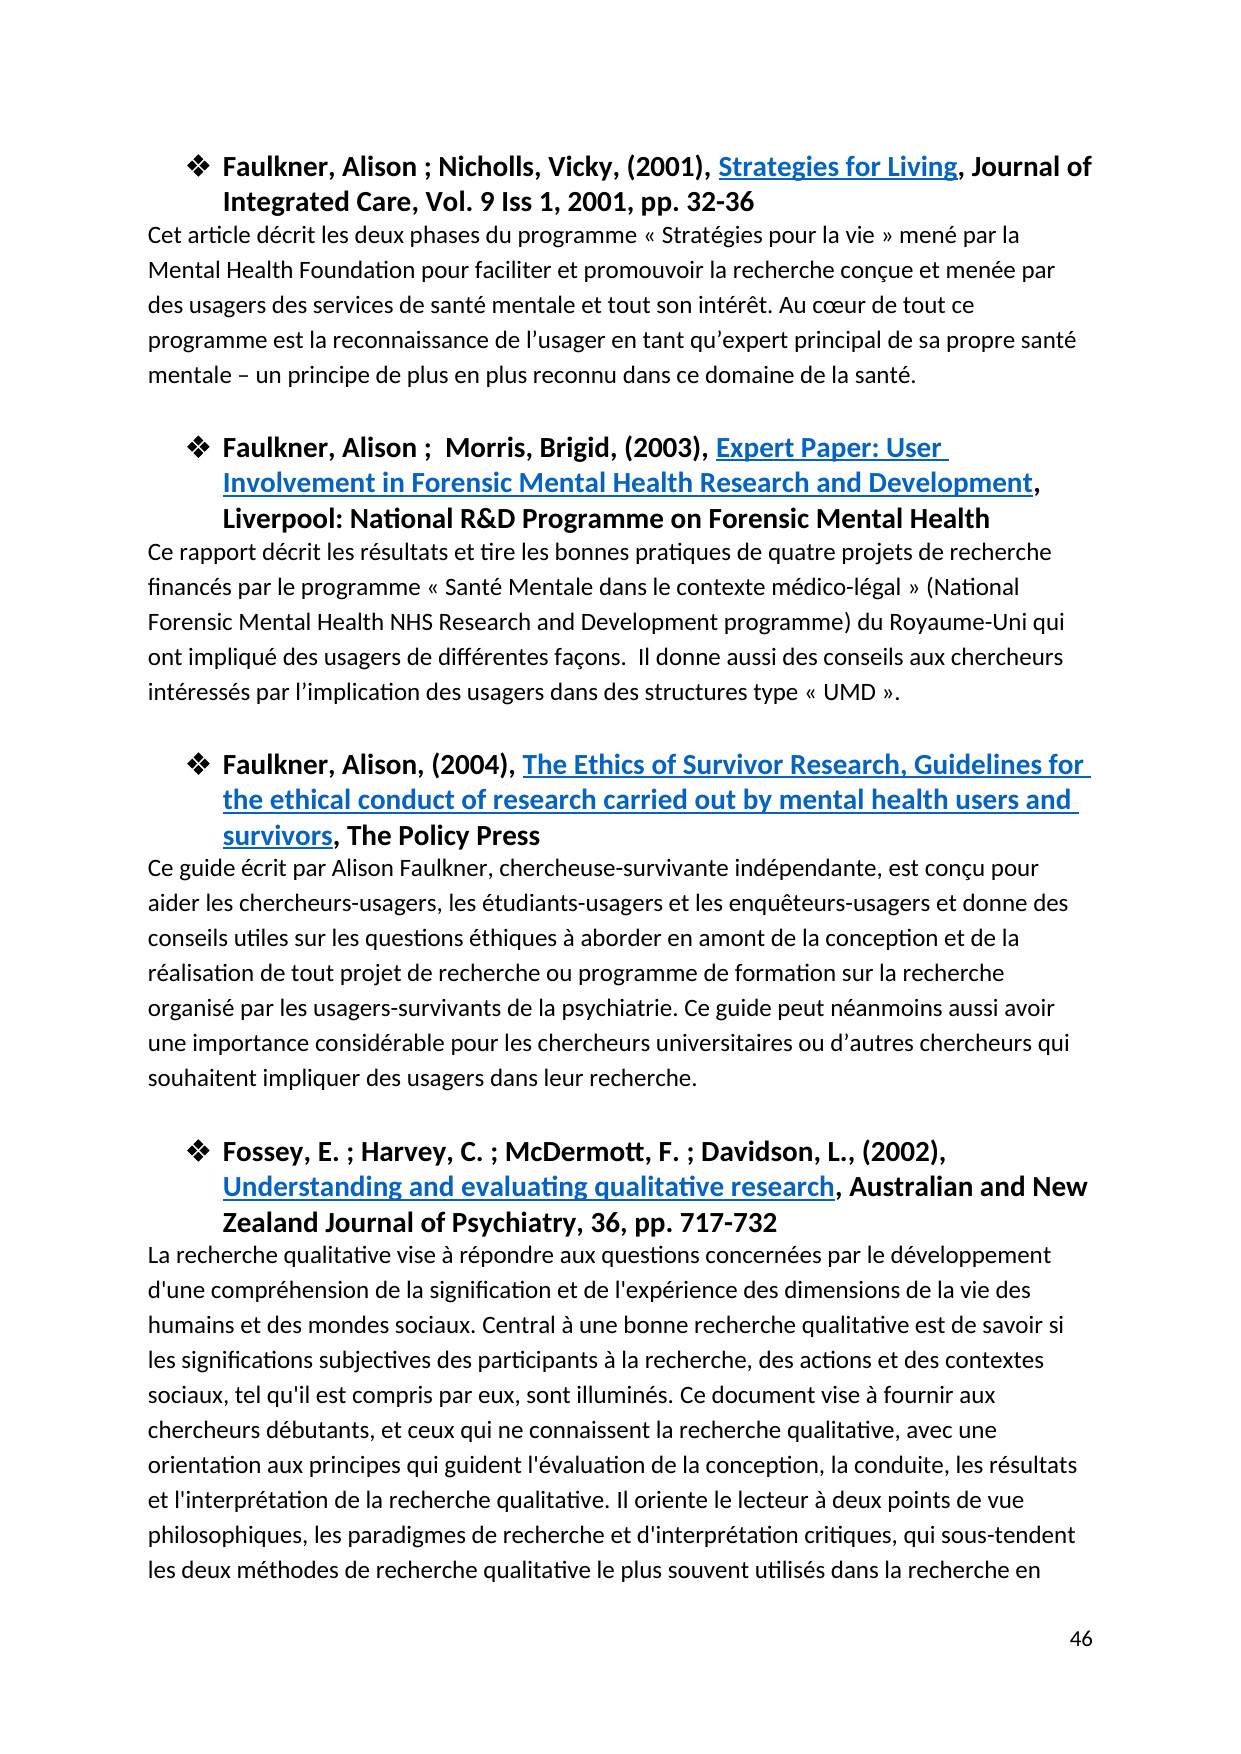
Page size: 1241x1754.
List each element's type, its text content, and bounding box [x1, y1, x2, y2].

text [148, 1239, 1093, 1585]
list Faulkner, Alison ; Nicholls, Vicky, (2001), Strategies for Living, Journal of Integrated Care, Vol. 9 Iss 1, 2001, pp. 32-36 [185, 148, 1093, 219]
text Ce rapport décrit les résultats et tire les bonnes pratiques de quatre projets de recherche financés par le programme « Santé Mentale dans le contexte médico-légal » (National Forensic Mental Health NHS Research and Development programme) du Royaume-Uni qui ont impliqué des usagers de différentes façons. Il donne aussi des conseils aux chercheurs intéressés par l’implication des usagers dans des structures type « UMD ». [148, 536, 1093, 706]
list Fossey, E. ; Harvey, C. ; McDermott, F. ; Davidson, L., (2002), Understanding and evaluating qualitative research, Australian and New Zealand Journal of Psychiatry, 36, pp. 717-732 [185, 1133, 1093, 1239]
list Faulkner, Alison, (2004), The Ethics of Survivor Research, Guidelines for the ethical conduct of research carried out by mental health users and survivors, The Policy Press [185, 746, 1093, 853]
text Ce guide écrit par Alison Faulkner, chercheuse-survivante indépendante, est conçu pour aider les chercheurs-usagers, les étudiants-usagers et les enquêteurs-usagers et donne des conseils utiles sur les questions éthiques à aborder en amont de la conception et de la réalisation de tout projet de recherche ou programme de formation sur la recherche organisé par les usagers-survivants de la psychiatrie. Ce guide peut néanmoins aussi avoir une importance considérable pour les chercheurs universitaires ou d’autres chercheurs qui souhaitent impliquer des usagers dans leur recherche. [148, 853, 1093, 1093]
list Faulkner, Alison ; Morris, Brigid, (2003), Expert Paper: User Involvement in Forensic Mental Health Research and Development, Liverpool: National R&D Programme on Forensic Mental Health [185, 429, 1093, 536]
text Cet article décrit les deux phases du programme « Stratégies pour la vie » mené par la Mental Health Foundation pour faciliter et promouvoir la recherche conçue et menée par des usagers des services de santé mentale et tout son intérêt. Au cœur de tout ce programme est la reconnaissance de l’usager en tant qu’expert principal de sa propre santé mentale – un principe de plus en plus reconnu dans ce domaine de la santé. [148, 219, 1093, 389]
